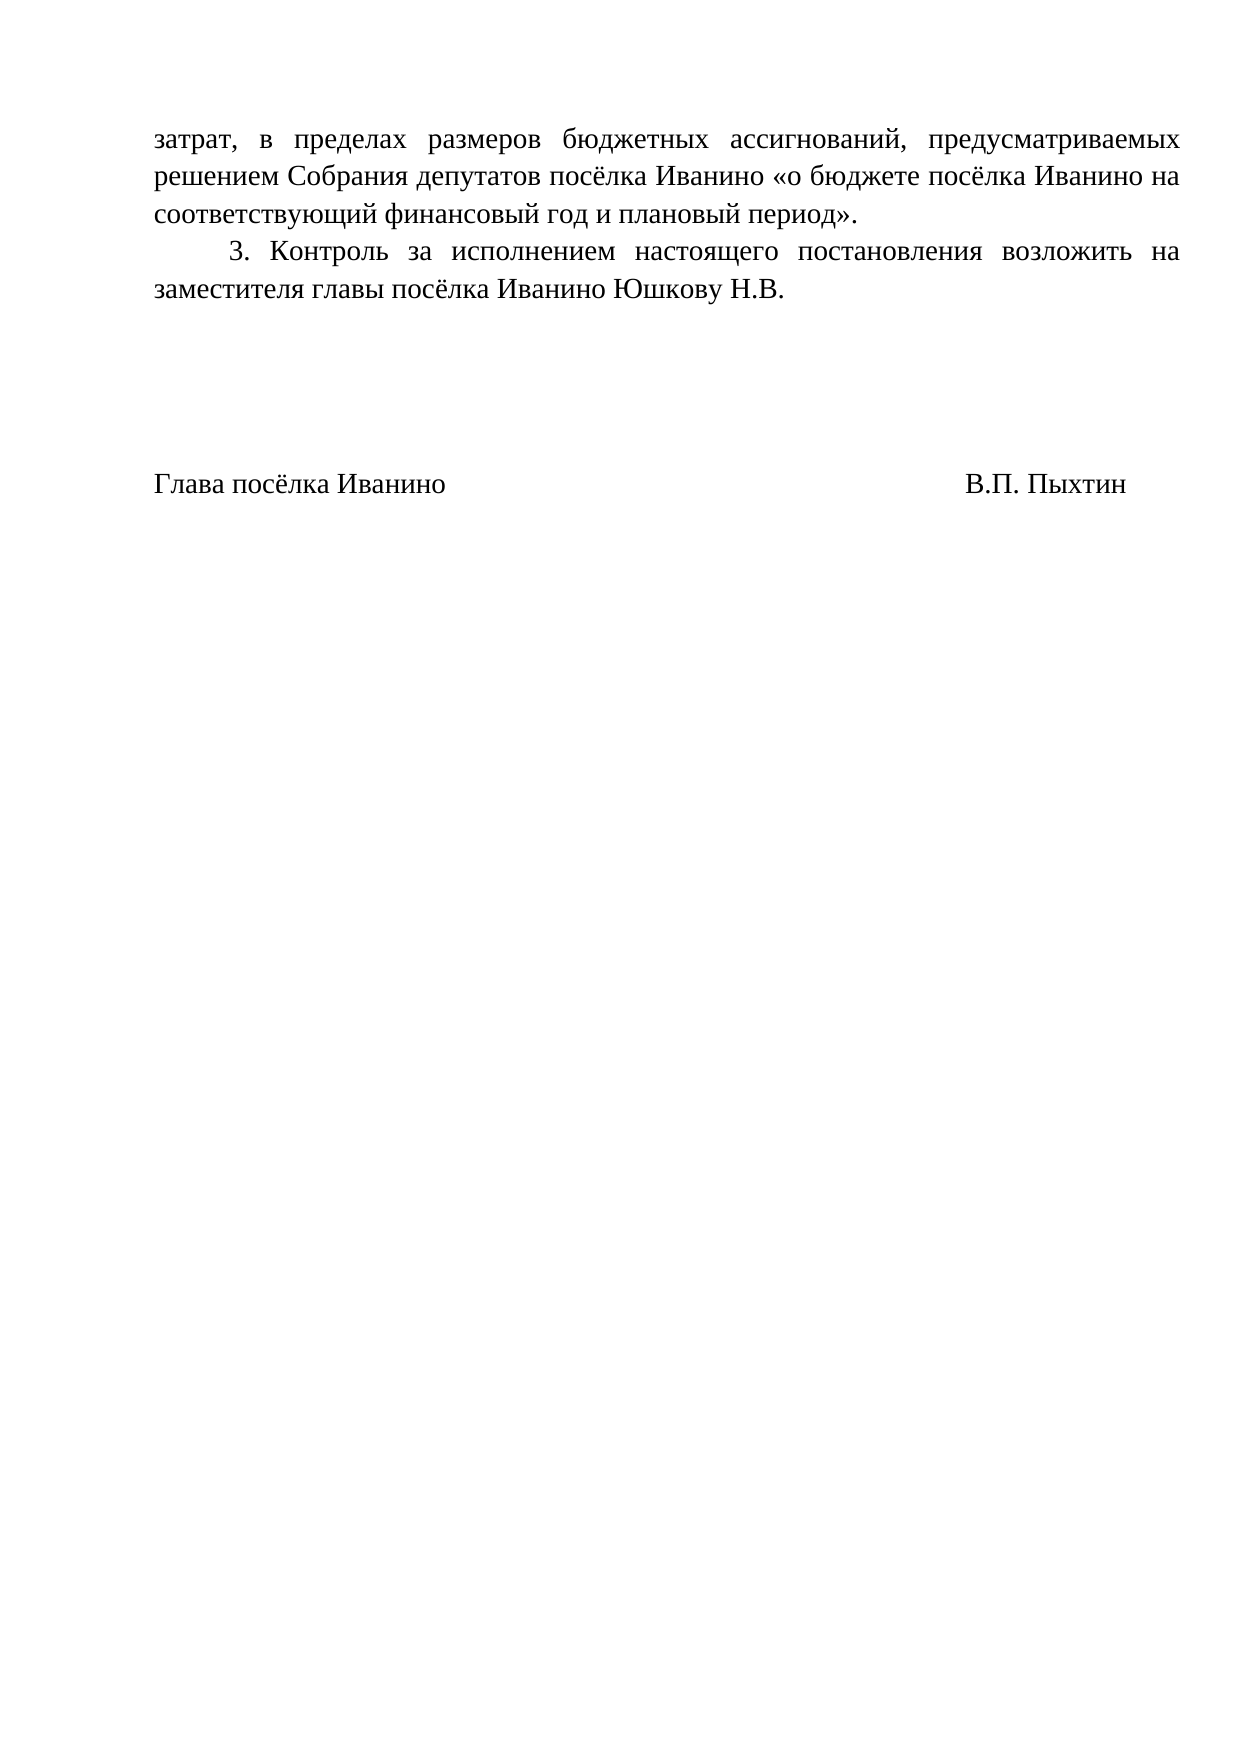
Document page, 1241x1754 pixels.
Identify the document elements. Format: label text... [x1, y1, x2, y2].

text Глава посёлка Иванино В.П. Пыхтин [153, 473, 1181, 498]
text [153, 118, 1181, 231]
text 3. Контроль за исполнением настоящего постановления возложить на заместителя главы посёлка Иванино Юшкову Н.В. [153, 231, 1181, 306]
